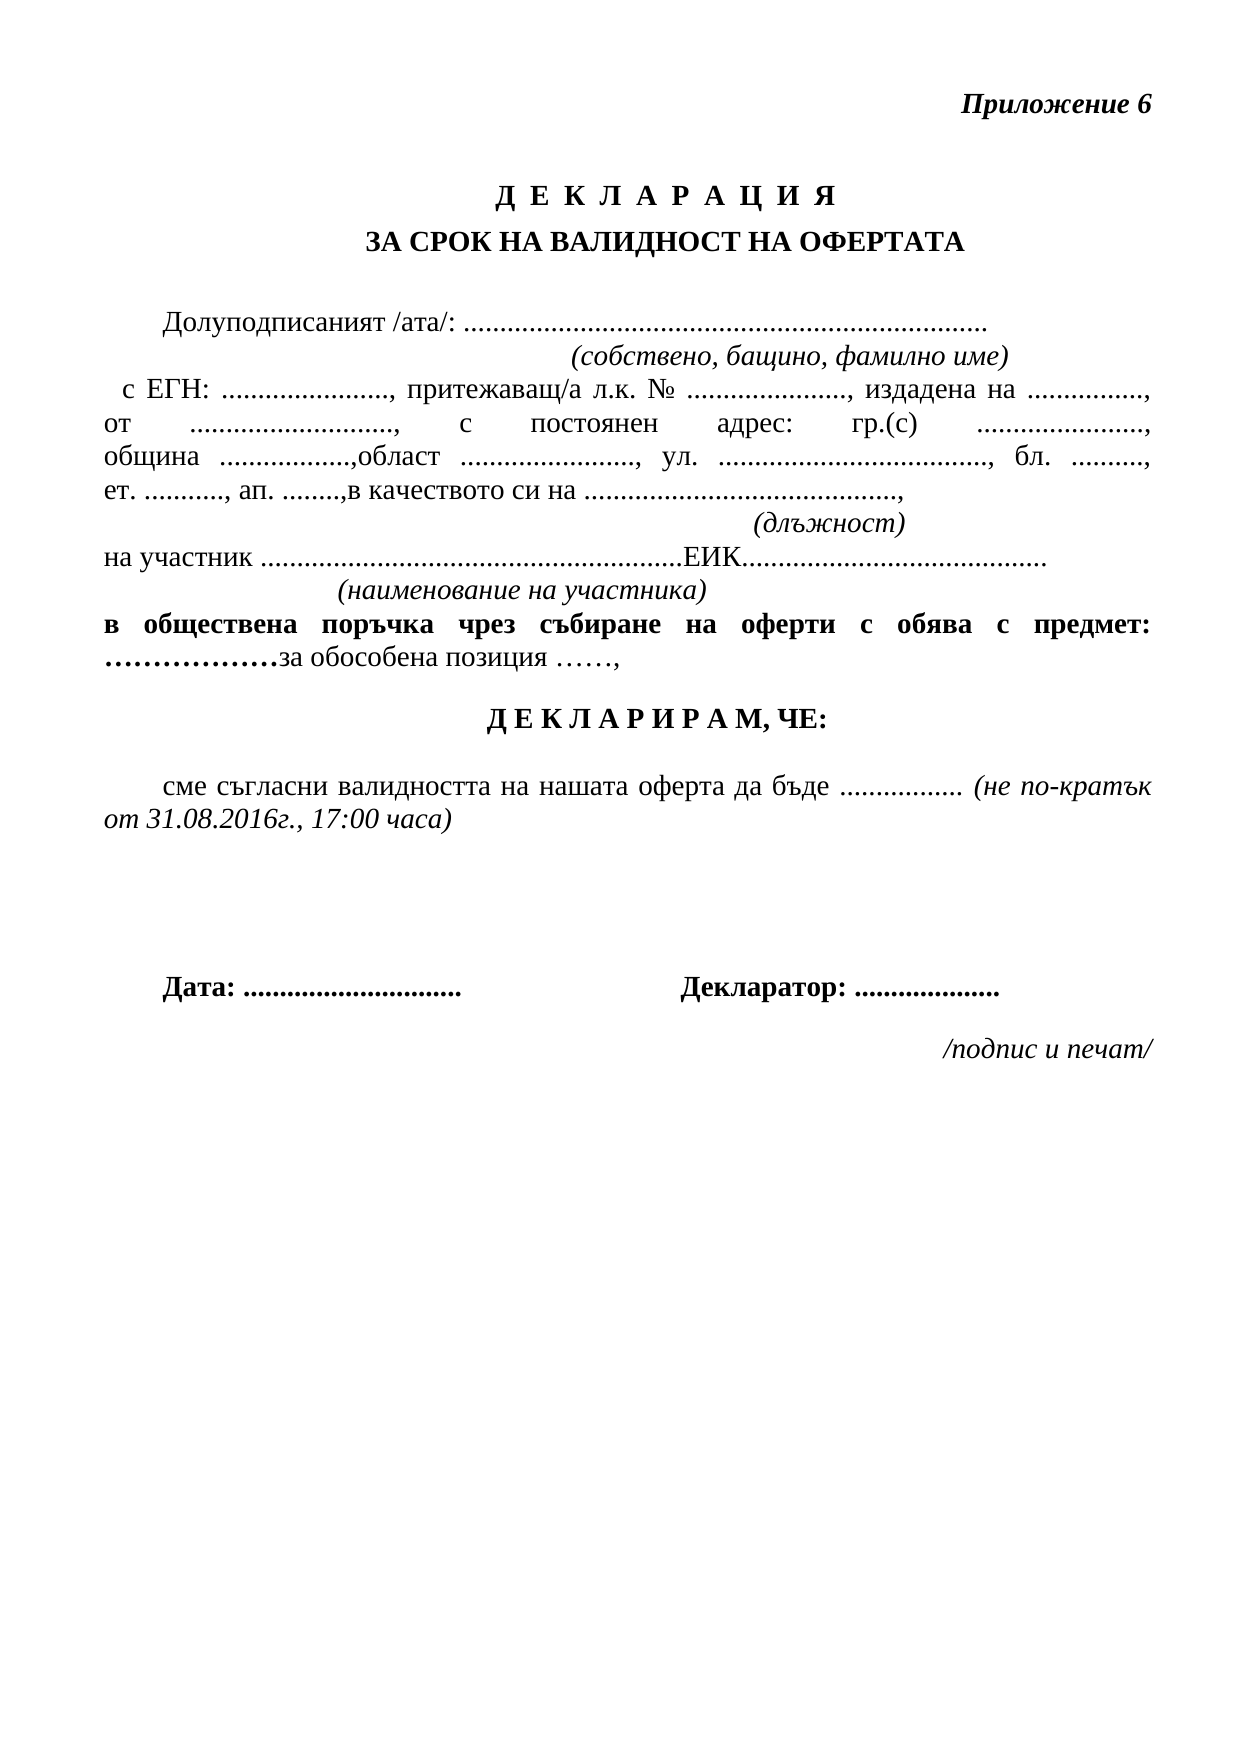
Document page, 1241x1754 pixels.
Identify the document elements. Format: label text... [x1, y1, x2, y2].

text сме съгласни валидността на нашата оферта да бъде ................. (не по-кратък от 31.08.2016г., 17:00 часа) [103, 768, 1152, 835]
text в обществена поръчка чрез събиране на оферти с обява с предмет: ………………за обособена позиция ……, [103, 606, 1152, 673]
text (собствено, бащино, фамилно име) [103, 338, 1152, 371]
text ЗА СРОК НА ВАЛИДНОСТ НА ОФЕРТАТА [103, 224, 1152, 258]
text Д Е К Л А Р И Р А М, ЧЕ: [103, 701, 1152, 734]
text Дата: .............................. Декларатор: .................... [103, 969, 1152, 1003]
text с ЕГН: ......................., притежаващ/а л.к. № ......................, издадена на ................, от ............................, с постоянен адрес: гр.(с) ......................., община ..................,област ........................, ул. ....................................., бл. .........., ет. ..........., ап. ........,в качеството си на ..........................................., [89, 371, 1152, 505]
text Д Е К Л А Р А Ц И Я [103, 178, 1152, 212]
text (наименование на участника) [103, 572, 1152, 606]
text Долуподписаният /ата/: ........................................................................ [103, 304, 1152, 338]
text (длъжност) [103, 505, 1152, 539]
text на участник ..........................................................ЕИК.......................................... [103, 539, 1152, 572]
text Приложение 6 [103, 86, 1152, 120]
text /подпис и печат/ [103, 1003, 1152, 1064]
